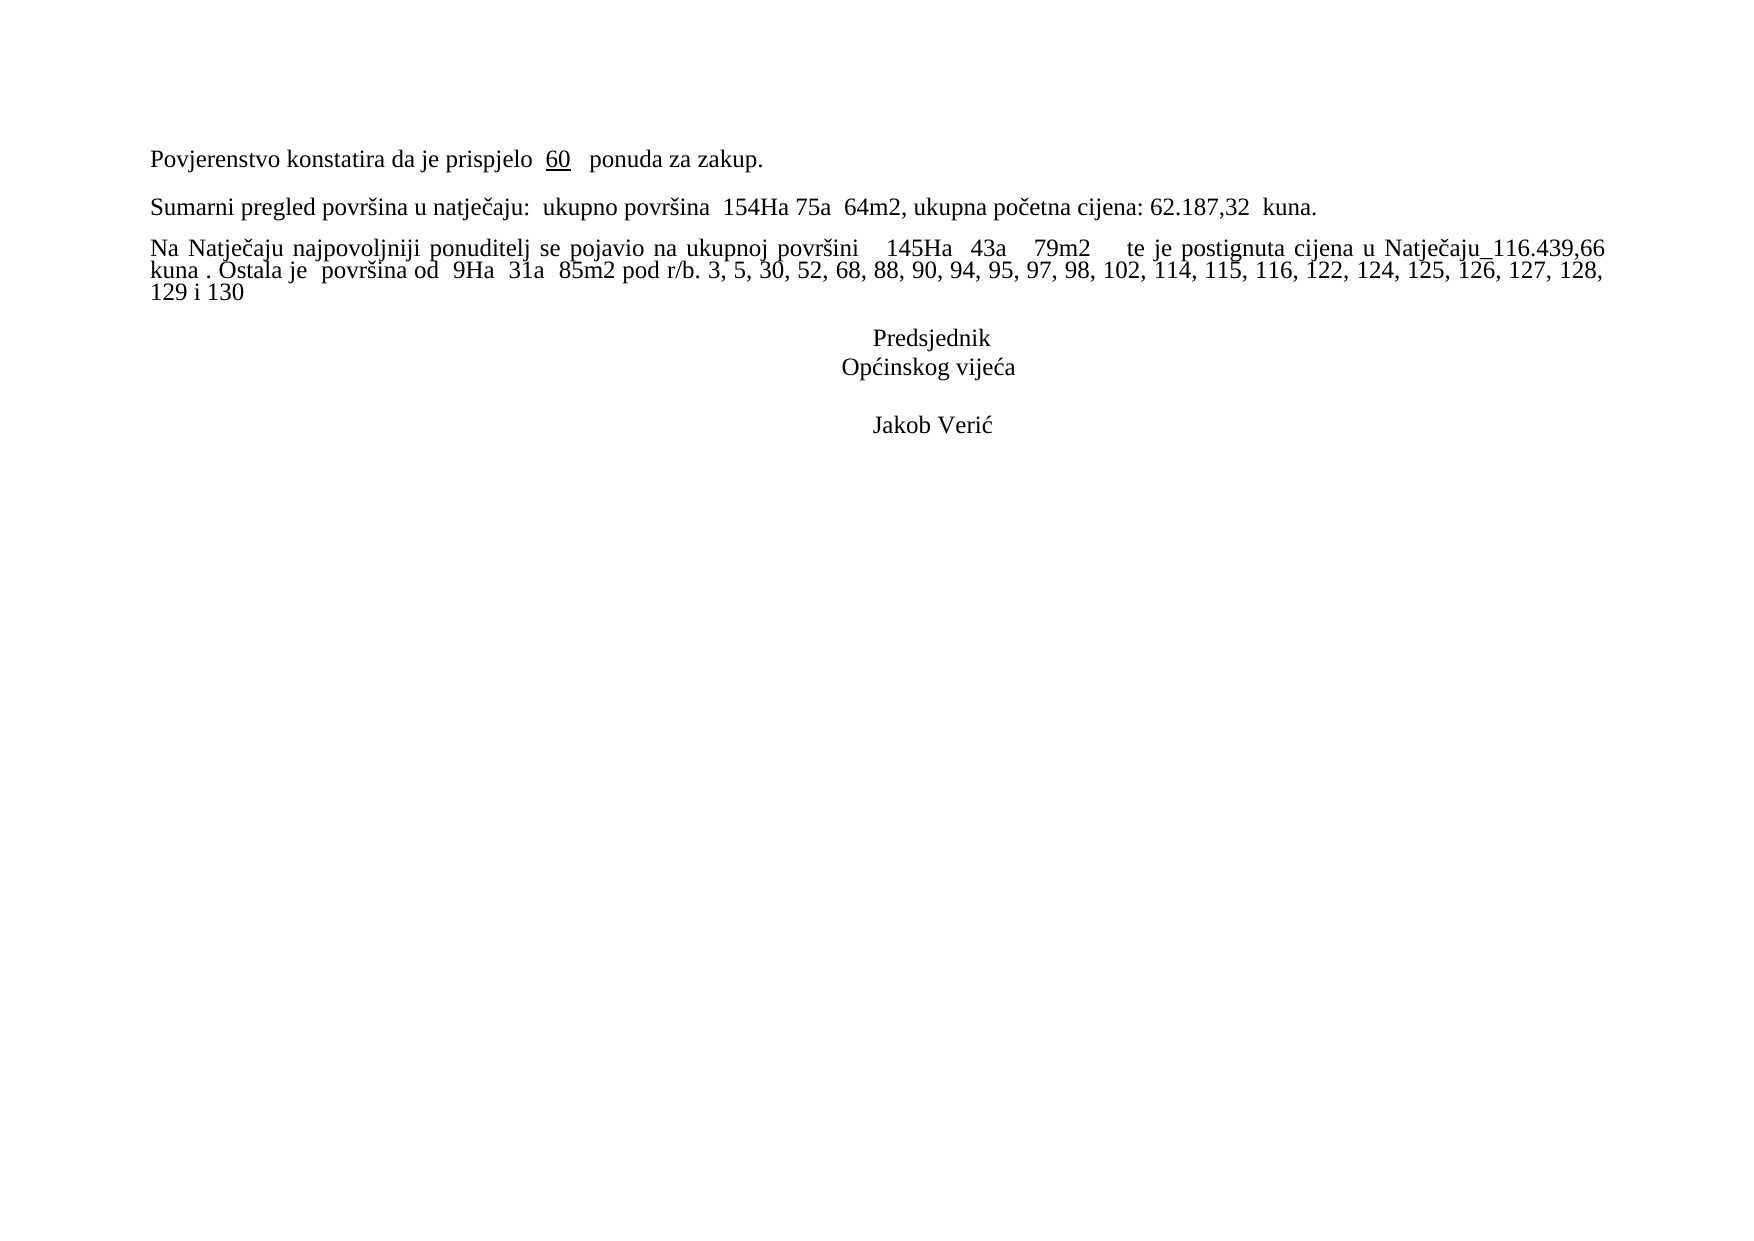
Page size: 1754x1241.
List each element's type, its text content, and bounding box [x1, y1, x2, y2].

text Na Natječaju najpovoljniji ponuditelj se pojavio na ukupnoj površini 145Ha 43a 79m2 te je postignuta cijena u Natječaju_116.439,66 kuna . Ostala je površina od 9Ha 31a 85m2 pod r/b. 3, 5, 30, 52, 68, 88, 90, 94, 95, 97, 98, 102, 114, 115, 116, 122, 124, 125, 126, 127, 128, 129 i 130 [150, 239, 1606, 304]
text Sumarni pregled površina u natječaju: ukupno površina 154Ha 75a 64m2, ukupna početna cijena: 62.187,32 kuna. [150, 198, 1606, 219]
text Jakob Verić [148, 410, 1606, 438]
text Povjerenstvo konstatira da je prispjelo 60 ponuda za zakup. [150, 148, 1606, 173]
text Općinskog vijeća [148, 352, 1606, 381]
text Predsjednik [148, 323, 1606, 352]
